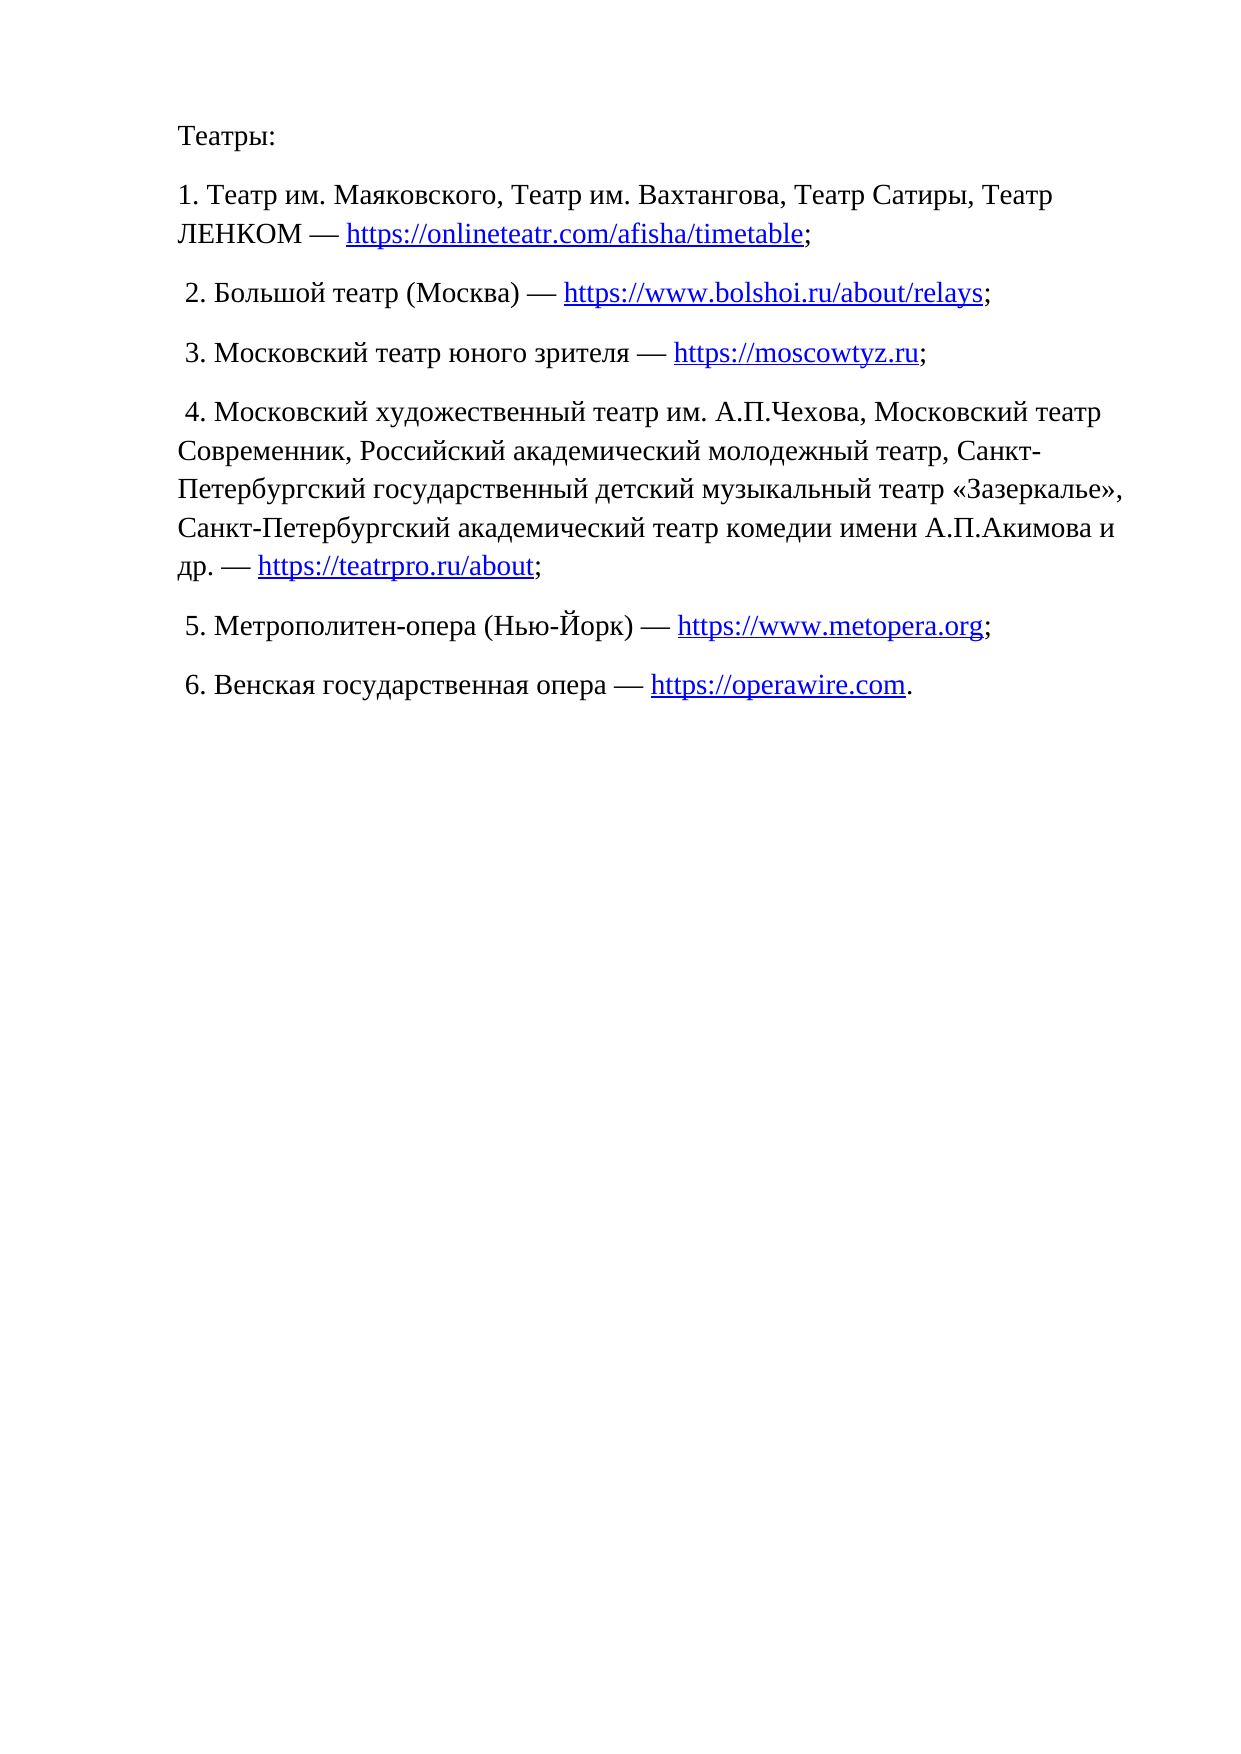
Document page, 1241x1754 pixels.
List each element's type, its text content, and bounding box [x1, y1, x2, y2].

text 3. Московский театр юного зрителя — https://moscowtyz.ru; [177, 335, 1152, 368]
text 6. Венская государственная опера — https://operawire.com. [177, 667, 1152, 701]
text 1. Театр им. Маяковского, Театр им. Вахтангова, Театр Сатиры, Театр ЛЕНКОМ — https://onlineteatr.com/afisha/timetable; [177, 177, 1152, 249]
text 2. Большой театр (Москва) — https://www.bolshoi.ru/about/relays; [177, 275, 1152, 309]
text 4. Московский художественный театр им. А.П.Чехова, Московский театр Современник, Российский академический молодежный театр, Санкт-Петербургский государственный детский музыкальный театр «Зазеркалье», Санкт-Петербургский академический театр комедии имени А.П.Акимова и др. — https://teatrpro.ru/about; [177, 394, 1152, 582]
text Театры: [177, 118, 1152, 152]
text 5. Метрополитен-опера (Нью-Йорк) — https://www.metopera.org; [177, 608, 1152, 641]
